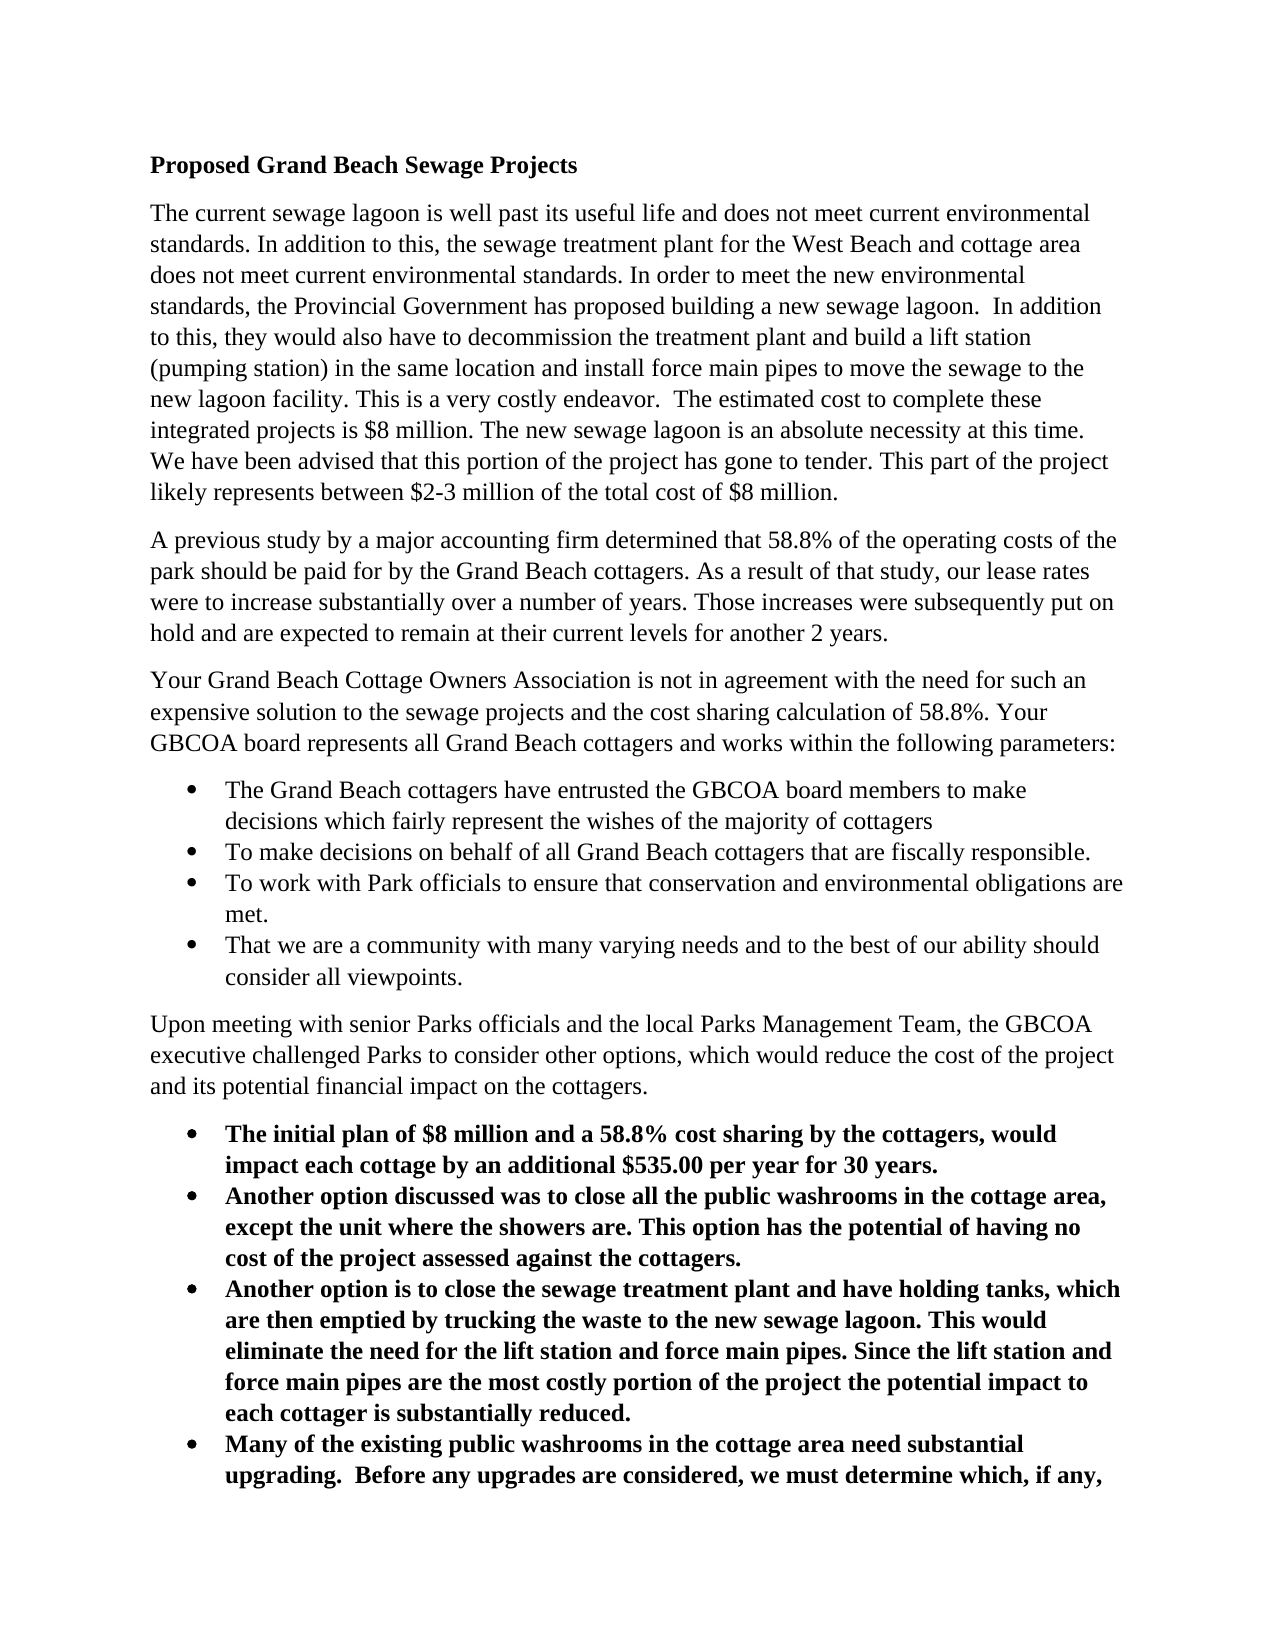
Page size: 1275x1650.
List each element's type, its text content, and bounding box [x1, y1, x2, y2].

text Proposed Grand Beach Sewage Projects [150, 150, 1125, 179]
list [187, 1429, 1125, 1489]
list To make decisions on behalf of all Grand Beach cottagers that are fiscally responsible. [187, 837, 1125, 866]
text Upon meeting with senior Parks officials and the local Parks Management Team, the GBCOA executive challenged Parks to consider other options, which would reduce the cost of the project and its potential financial impact on the cottagers. [150, 1009, 1125, 1100]
list The Grand Beach cottagers have entrusted the GBCOA board members to make decisions which fairly represent the wishes of the majority of cottagers [187, 775, 1125, 835]
list The initial plan of $8 million and a 58.8% cost sharing by the cottagers, would impact each cottage by an additional $535.00 per year for 30 years. [187, 1119, 1125, 1179]
text Your Grand Beach Cottage Owners Association is not in agreement with the need for such an expensive solution to the sewage projects and the cost sharing calculation of 58.8%. Your GBCOA board represents all Grand Beach cottagers and works within the following parameters: [150, 666, 1125, 756]
list That we are a community with many varying needs and to the best of our ability should consider all viewpoints. [187, 931, 1125, 990]
text A previous study by a major accounting firm determined that 58.8% of the operating costs of the park should be paid for by the Grand Beach cottagers. As a result of that study, our lease rates were to increase substantially over a number of years. Those increases were subsequently put on hold and are expected to remain at their current levels for another 2 years. [150, 525, 1125, 647]
list Another option discussed was to close all the public washrooms in the cottage area, except the unit where the showers are. This option has the potential of having no cost of the project assessed against the cottagers. [187, 1181, 1125, 1272]
text The current sewage lagoon is well past its useful life and does not meet current environmental standards. In addition to this, the sewage treatment plant for the West Beach and cottage area does not meet current environmental standards. In order to meet the new environmental standards, the Provincial Government has proposed building a new sewage lagoon. In addition to this, they would also have to decommission the treatment plant and build a lift station (pumping station) in the same location and install force main pipes to move the sewage to the new lagoon facility. This is a very costly endeavor. The estimated cost to complete these integrated projects is $8 million. The new sewage lagoon is an absolute necessity at this time. We have been advised that this portion of the project has gone to tender. This part of the project likely represents between $2-3 million of the total cost of $8 million. [150, 198, 1125, 506]
list Another option is to close the sewage treatment plant and have holding tanks, which are then emptied by trucking the waste to the new sewage lagoon. This would eliminate the need for the lift station and force main pipes. Since the lift station and force main pipes are the most costly portion of the project the potential impact to each cottager is substantially reduced. [187, 1274, 1125, 1427]
list To work with Park officials to ensure that conservation and environmental obligations are met. [187, 868, 1125, 928]
